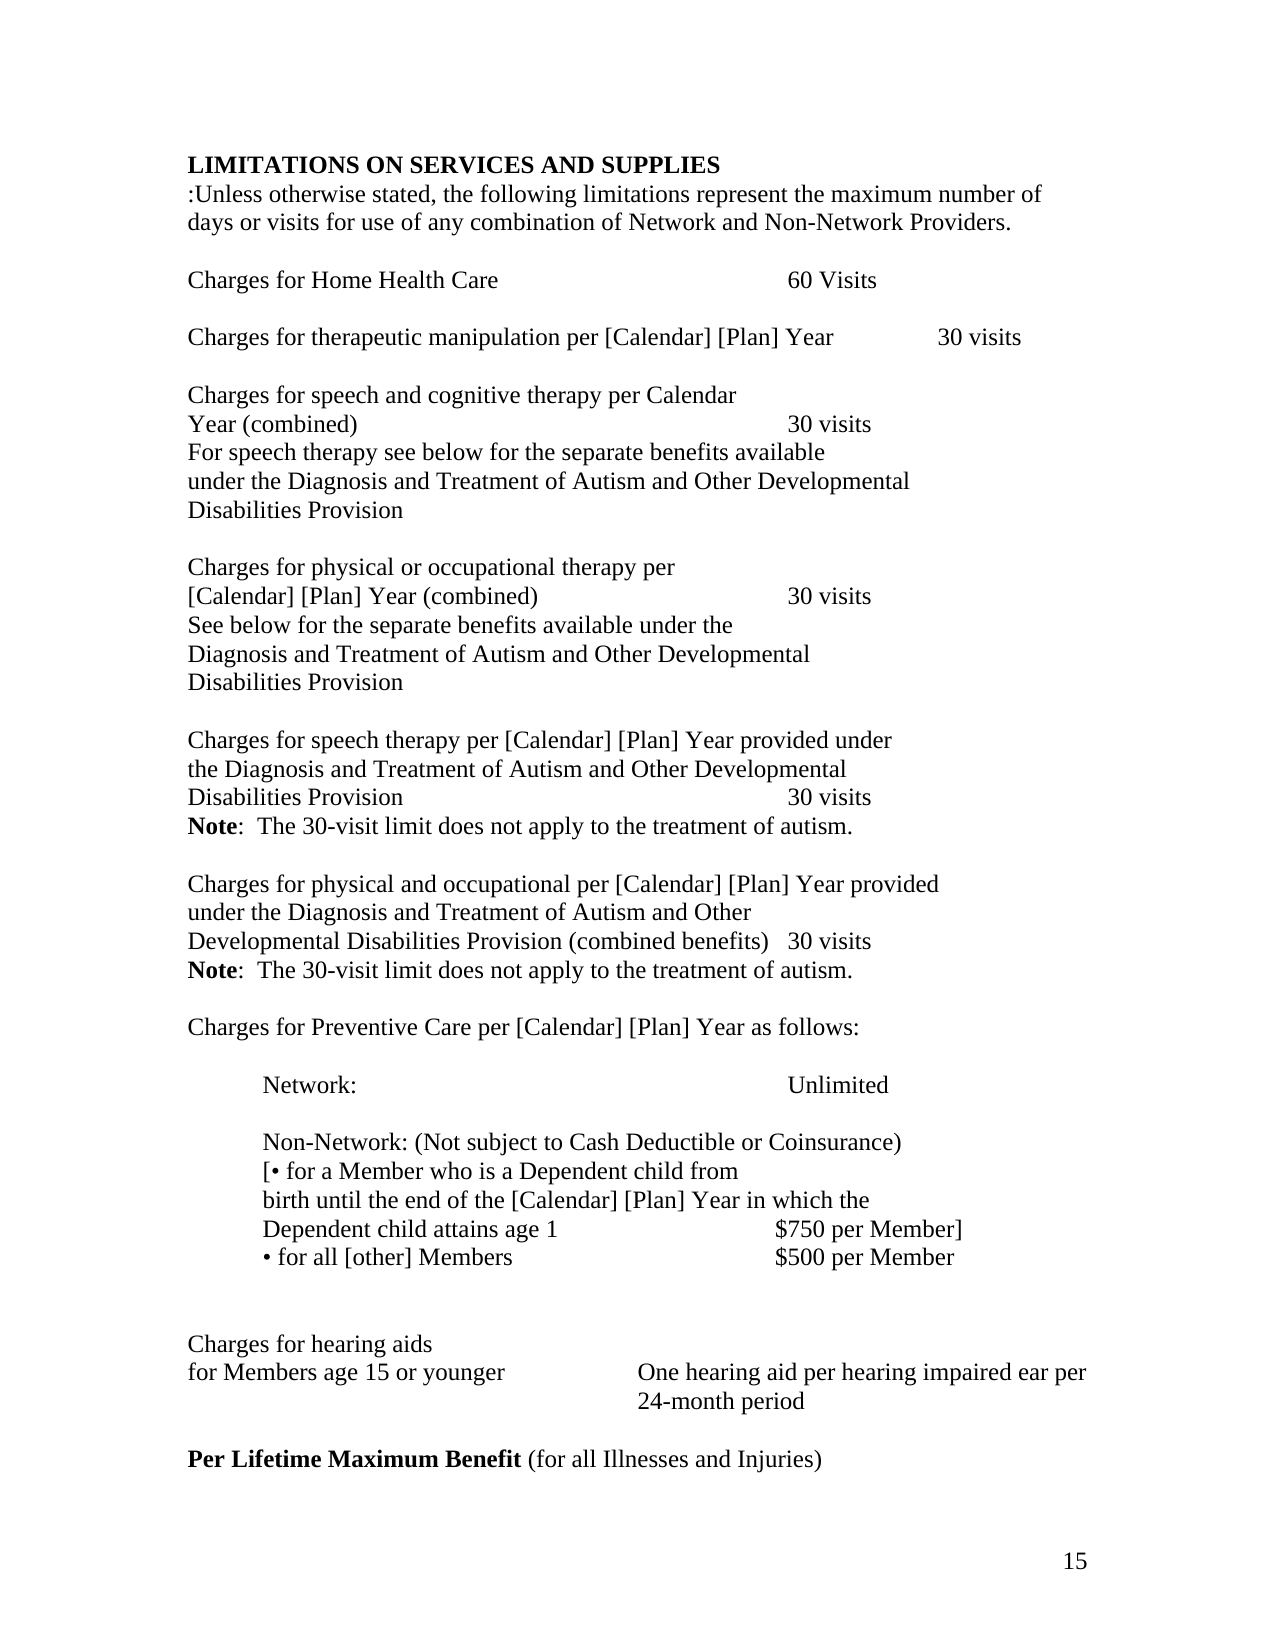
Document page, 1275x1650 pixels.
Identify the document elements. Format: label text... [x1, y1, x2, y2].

text • for all [other] Members $500 per Member [262, 1242, 1087, 1271]
text Non-Network: (Not subject to Cash Deductible or Coinsurance) [262, 1127, 1087, 1156]
text Charges for speech and cognitive therapy per Calendar [187, 380, 1087, 409]
text Diagnosis and Treatment of Autism and Other Developmental [187, 639, 1087, 667]
text birth until the end of the [Calendar] [Plan] Year in which the [262, 1185, 1087, 1214]
text [• for a Member who is a Dependent child from [262, 1156, 1087, 1185]
text LIMITATIONS ON SERVICES AND SUPPLIES [187, 150, 1087, 179]
text for Members age 15 or younger One hearing aid per hearing impaired ear per 24-month period [187, 1357, 1087, 1415]
text Charges for Home Health Care 60 Visits [187, 265, 1087, 294]
text under the Diagnosis and Treatment of Autism and Other Developmental [187, 466, 1087, 495]
text Charges for Preventive Care per [Calendar] [Plan] Year as follows: [187, 1012, 1087, 1041]
text the Diagnosis and Treatment of Autism and Other Developmental [187, 754, 1087, 782]
text :Unless otherwise stated, the following limitations represent the maximum number of days or visits for use of any combination of Network and Non-Network Providers. [187, 179, 1087, 236]
text For speech therapy see below for the separate benefits available [187, 437, 1087, 466]
text under the Diagnosis and Treatment of Autism and Other [187, 897, 1087, 926]
text Note: The 30-visit limit does not apply to the treatment of autism. [187, 811, 1087, 840]
text [Calendar] [Plan] Year (combined) 30 visits [187, 581, 1087, 610]
text Disabilities Provision [187, 495, 1087, 524]
text Charges for hearing aids [187, 1329, 1087, 1357]
text Charges for physical and occupational per [Calendar] [Plan] Year provided [187, 869, 1087, 897]
text Developmental Disabilities Provision (combined benefits) 30 visits [187, 926, 1087, 955]
text Disabilities Provision 30 visits [187, 782, 1087, 811]
text Charges for speech therapy per [Calendar] [Plan] Year provided under [187, 725, 1087, 754]
text Note: The 30-visit limit does not apply to the treatment of autism. [187, 955, 1087, 984]
text Dependent child attains age 1 $750 per Member] [262, 1214, 1087, 1242]
text See below for the separate benefits available under the [187, 610, 1087, 639]
text Year (combined) 30 visits [187, 409, 1087, 437]
text Network: Unlimited [262, 1070, 1087, 1099]
text Disabilities Provision [187, 667, 1087, 696]
text Charges for therapeutic manipulation per [Calendar] [Plan] Year 30 visits [187, 322, 1087, 351]
text Per Lifetime Maximum Benefit (for all Illnesses and Injuries) [187, 1444, 1087, 1472]
text Charges for physical or occupational therapy per [187, 552, 1087, 581]
